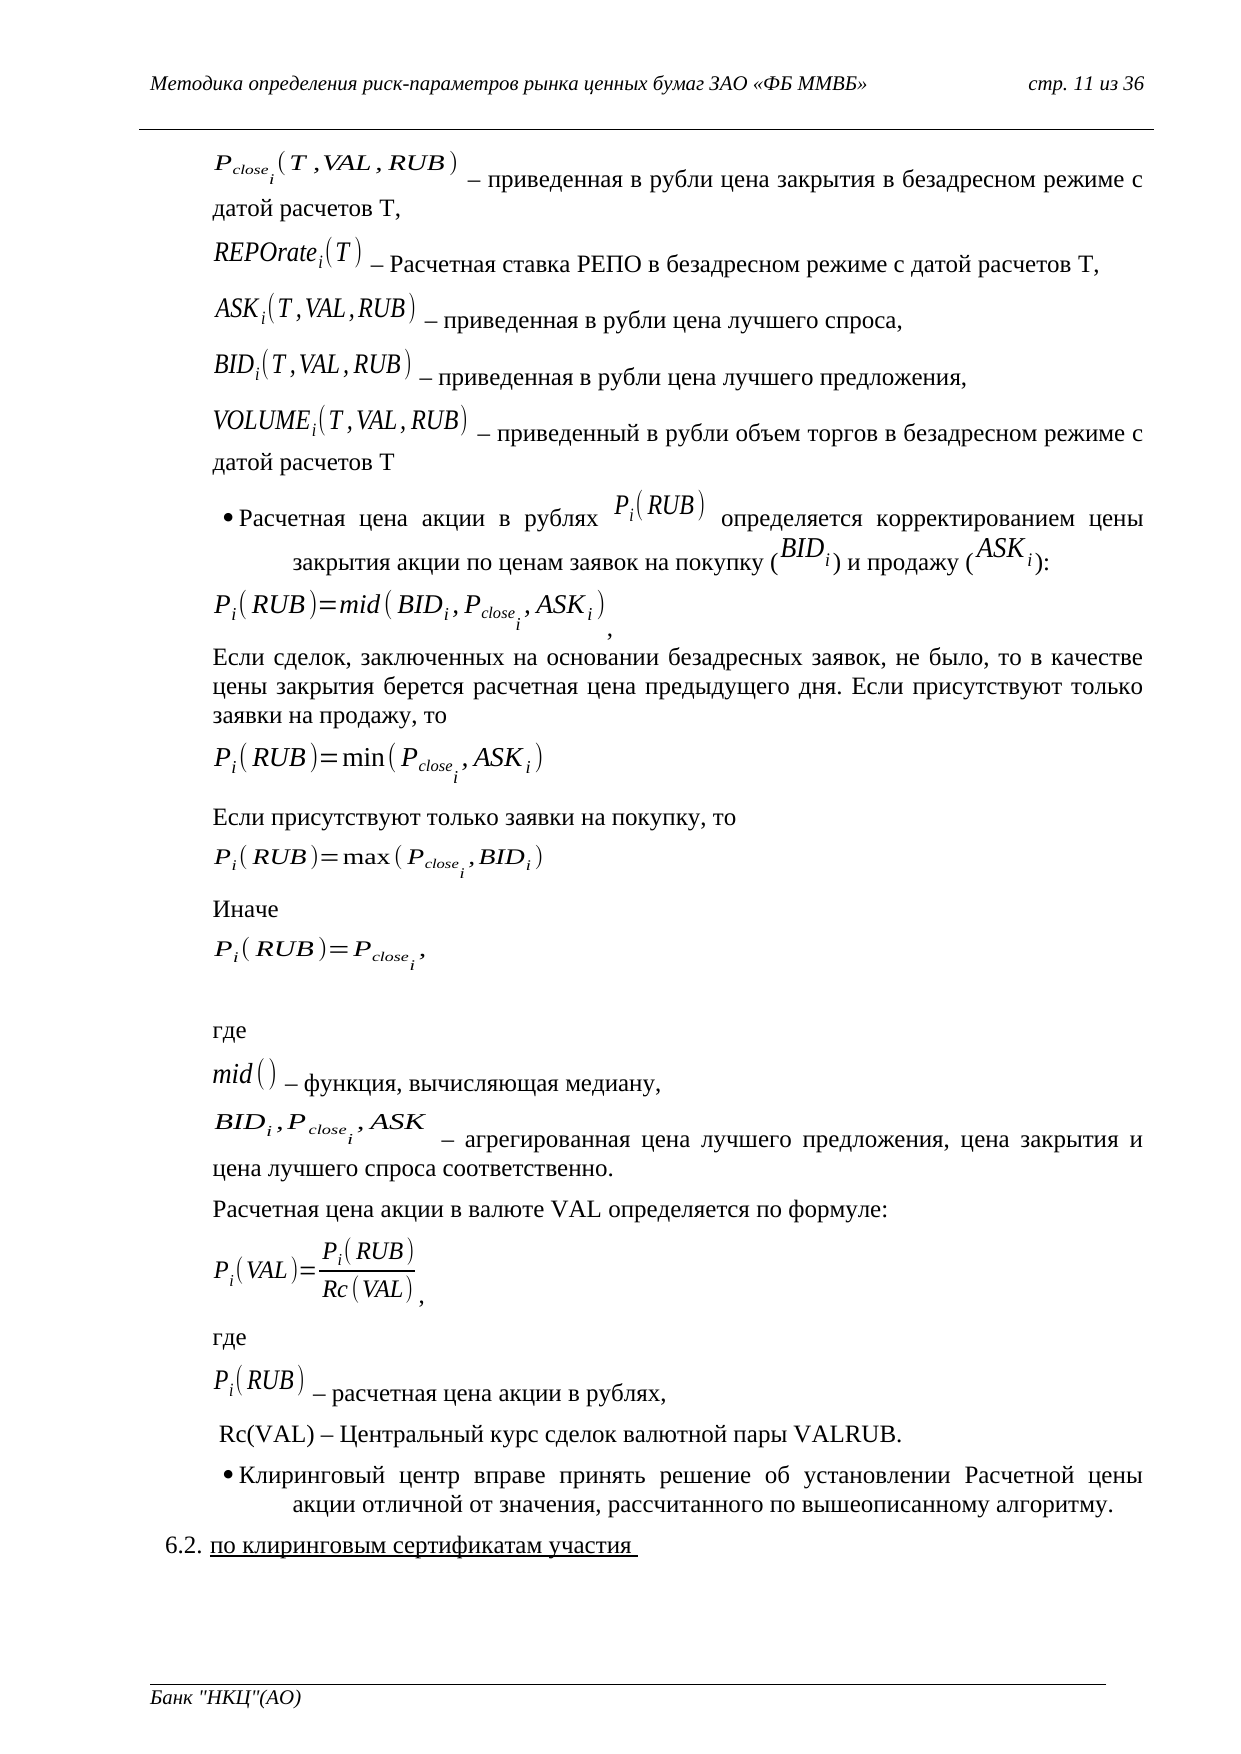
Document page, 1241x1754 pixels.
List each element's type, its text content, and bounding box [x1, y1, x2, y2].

text где [212, 1322, 1144, 1350]
text , [212, 1236, 1144, 1309]
text – приведенная в рубли цена лучшего спроса, [212, 291, 1144, 334]
text где [212, 987, 1144, 1044]
list Расчетная цена акции в рублях определяется корректированием цены закрытия акции по ценам заявок на покупку () и продажу (): [224, 488, 1144, 576]
text – приведенный в рубли объем торгов в безадресном режиме с датой расчетов T [212, 403, 1144, 476]
text – приведенная в рубли цена закрытия в безадресном режиме с датой расчетов T, [212, 149, 1144, 222]
text Иначе [212, 894, 1144, 923]
text , Если сделок, заключенных на основании безадресных заявок, не было, то в качестве цены закрытия берется расчетная цена предыдущего дня. Если присутствуют только заявки на продажу, то [212, 588, 1144, 728]
text Rc(VAL) – Центральный курс сделок валютной пары VALRUB. [212, 1419, 1144, 1448]
text – Расчетная ставка РЕПО в безадресном режиме с датой расчетов T, [212, 234, 1144, 278]
text – агрегированная цена лучшего предложения, цена закрытия и цена лучшего спроса соответственно. [212, 1109, 1144, 1182]
list Клиринговый центр вправе принять решение об установлении Расчетной цены акции отличной от значения, рассчитанного по вышеописанному алгоритму. [224, 1460, 1144, 1518]
text Если присутствуют только заявки на покупку, то [212, 802, 1144, 831]
list по клиринговым сертификатам участия [165, 1530, 1144, 1559]
text Расчетная цена акции в валюте VAL определяется по формуле: [212, 1194, 1144, 1223]
text – функция, вычисляющая медиану, [212, 1057, 1144, 1097]
text – приведенная в рубли цена лучшего предложения, [212, 347, 1144, 391]
text – расчетная цена акции в рублях, [212, 1363, 1144, 1407]
